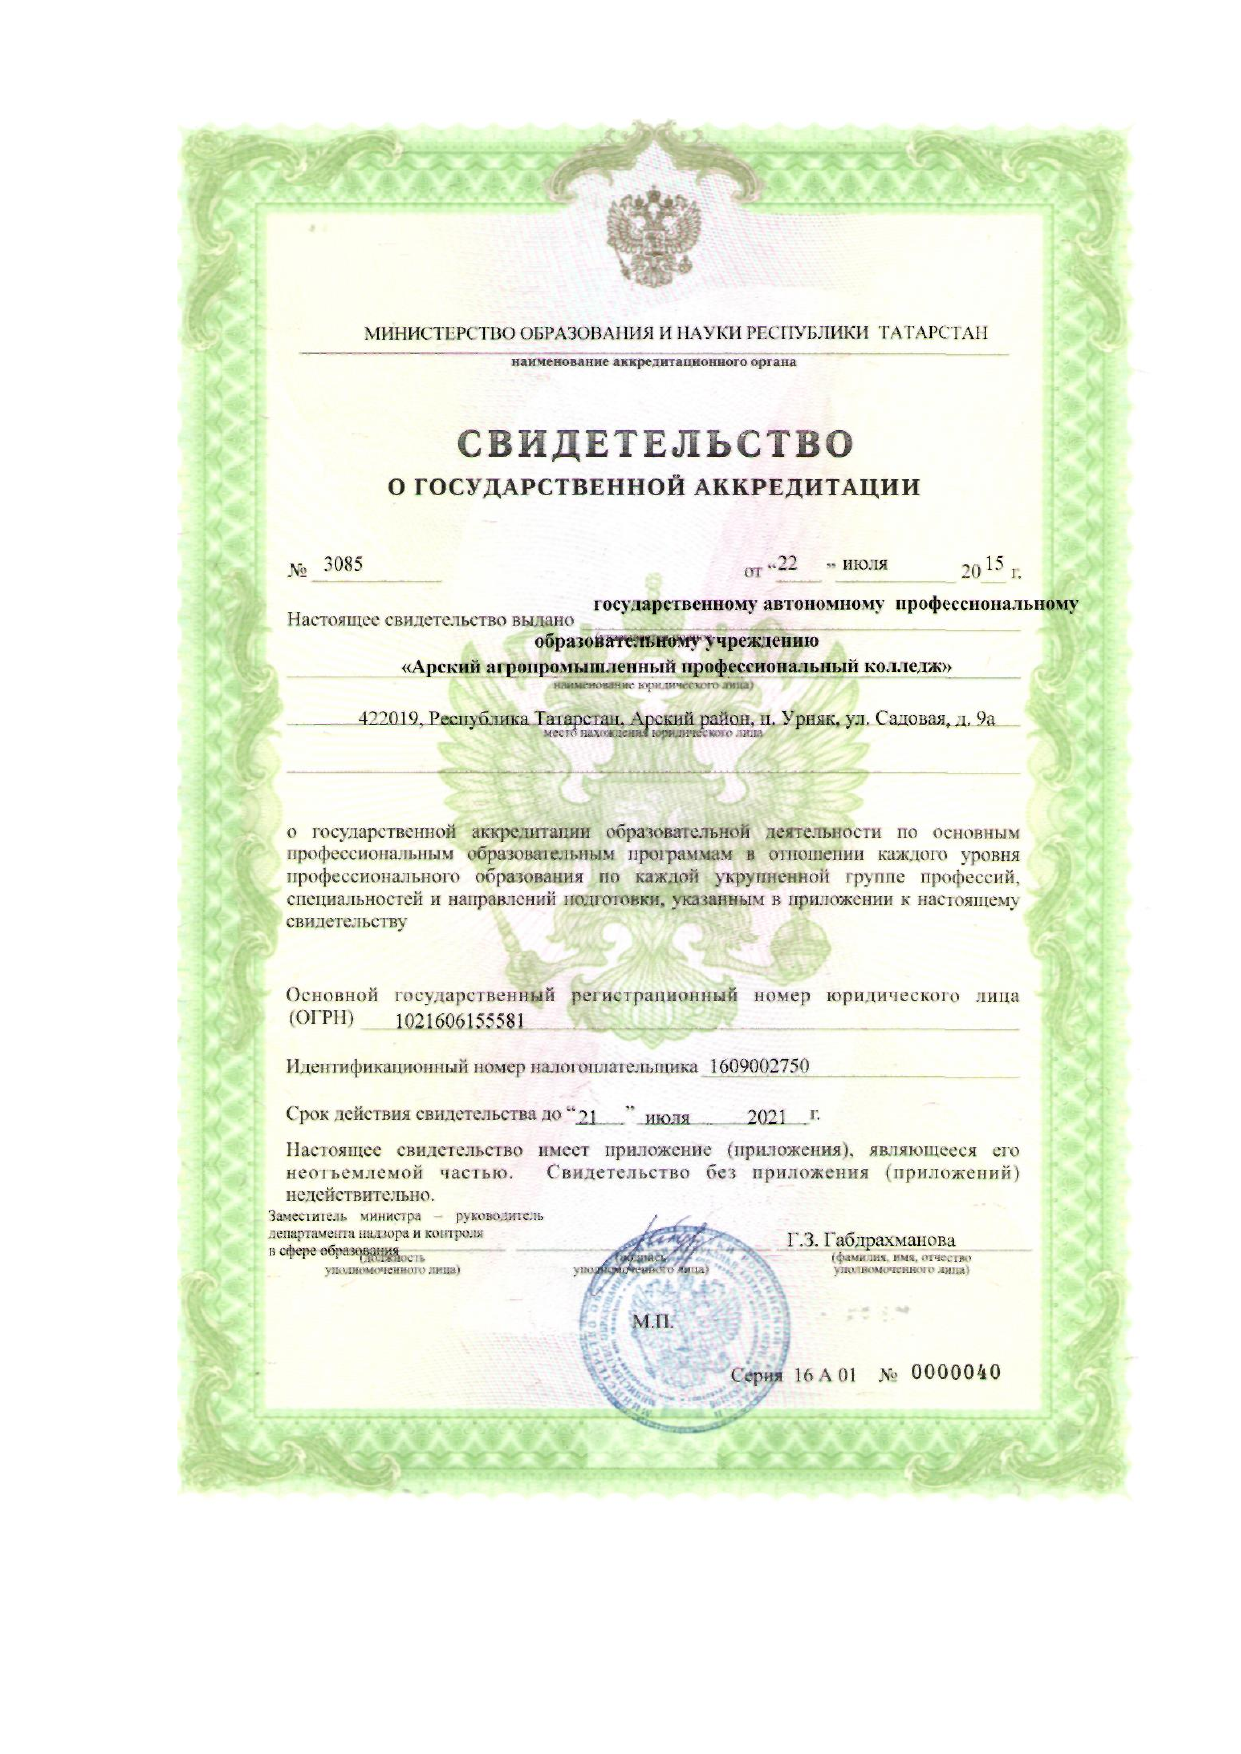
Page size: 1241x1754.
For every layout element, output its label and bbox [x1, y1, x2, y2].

picture [177, 118, 1152, 1510]
